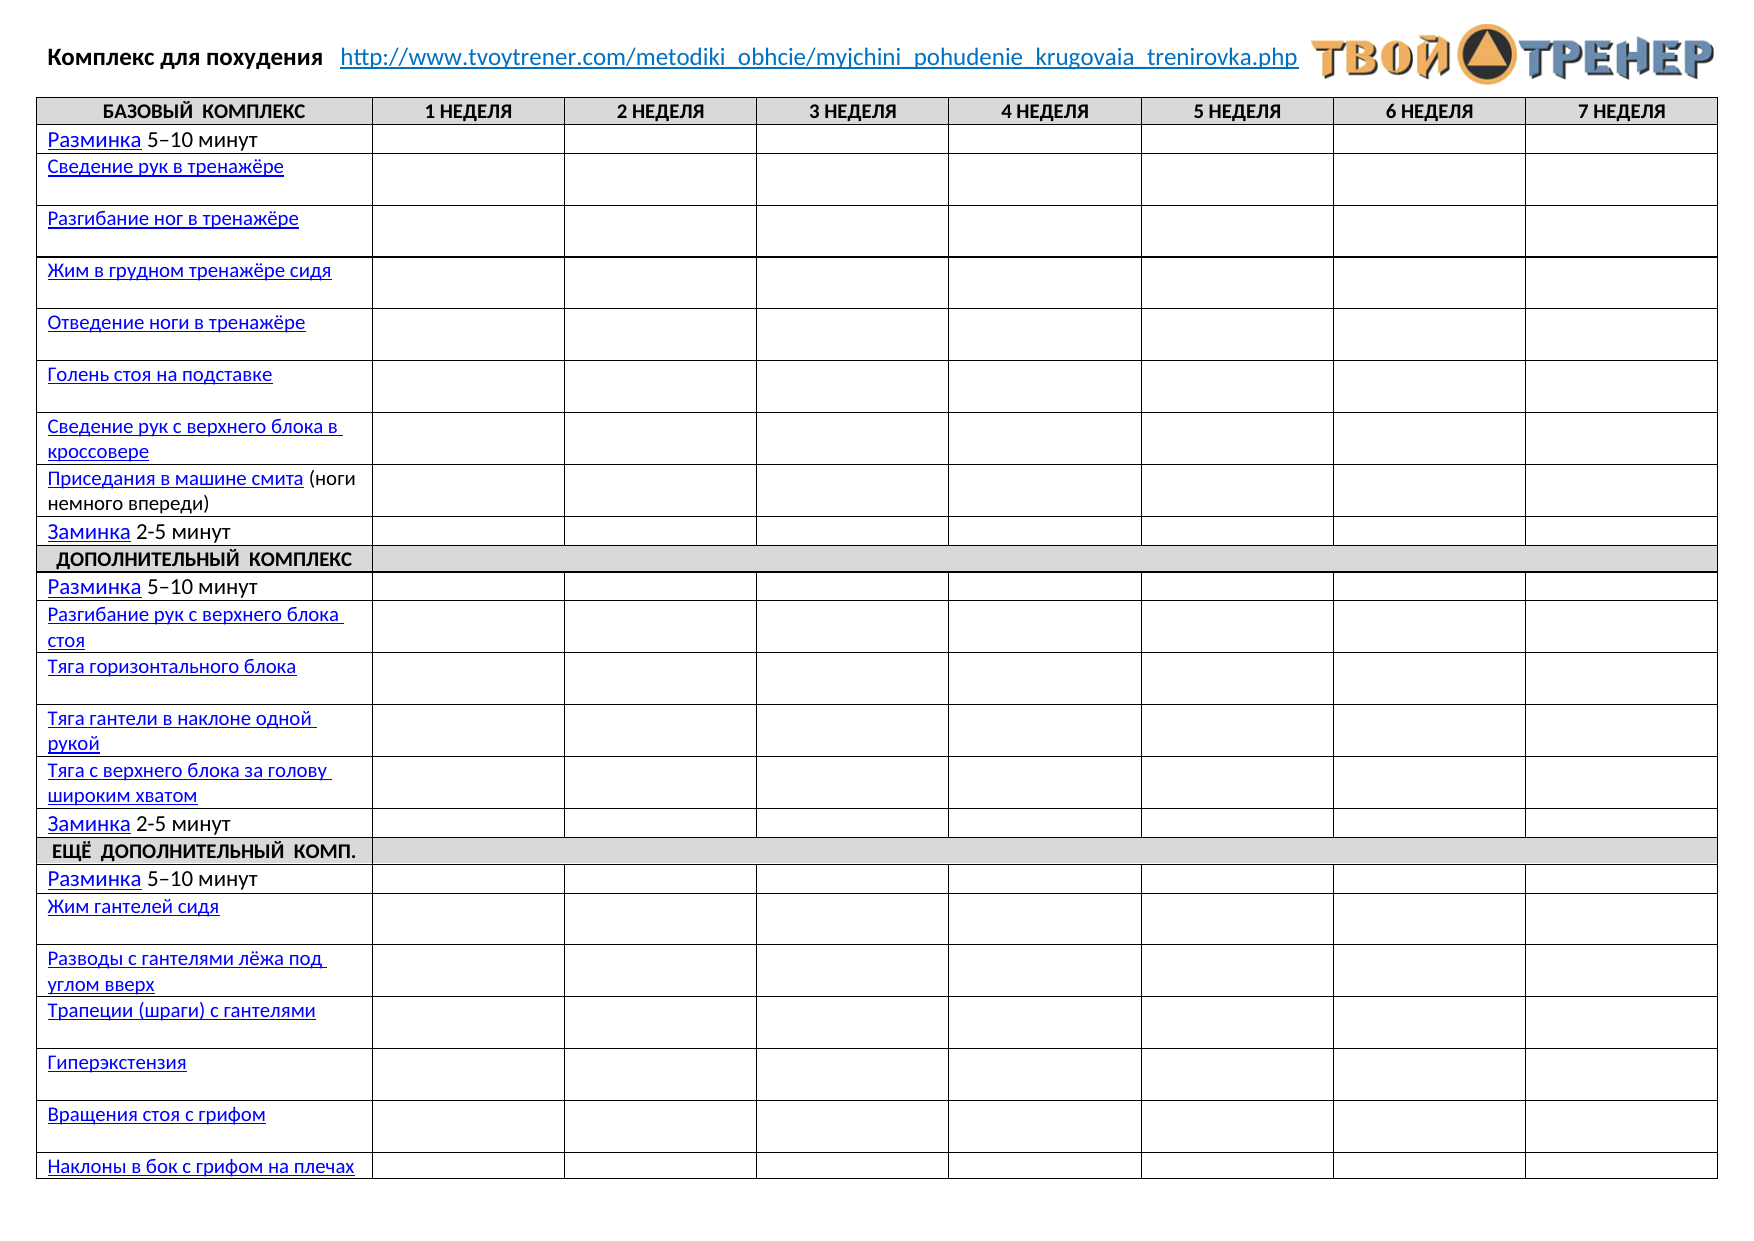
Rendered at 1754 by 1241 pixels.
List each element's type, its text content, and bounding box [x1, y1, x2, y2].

table_cell Вращения стоя с грифом [37, 1101, 372, 1152]
table_cell [1526, 517, 1717, 545]
table_cell [949, 1153, 1141, 1178]
table_cell [373, 573, 564, 600]
table_cell [1142, 361, 1333, 412]
table_cell [565, 945, 756, 996]
table_cell [1334, 1153, 1525, 1178]
table_cell [565, 517, 756, 545]
table_cell [757, 894, 948, 944]
table_cell [1526, 653, 1717, 704]
table_cell [1526, 705, 1717, 756]
table_cell [1334, 653, 1525, 704]
table_cell [1142, 206, 1333, 256]
table_cell [1334, 865, 1525, 892]
table_cell [373, 865, 564, 892]
table_cell [565, 206, 756, 256]
table_cell [757, 1101, 948, 1152]
table_cell [757, 309, 948, 360]
table_cell [949, 573, 1141, 600]
table_cell [373, 309, 564, 360]
table_cell ДОПОЛНИТЕЛЬНЫЙ КОМПЛЕКС [37, 546, 372, 571]
table_cell [1526, 154, 1717, 204]
table_cell [757, 653, 948, 704]
table_cell [949, 1101, 1141, 1152]
table_cell [757, 125, 948, 153]
table_cell [373, 154, 564, 204]
table_cell [373, 1153, 564, 1178]
table_header БАЗОВЫЙ КОМПЛЕКС [37, 98, 372, 124]
table_cell [1142, 465, 1333, 516]
table_cell [757, 1153, 948, 1178]
table_cell [373, 601, 564, 652]
table_cell Гиперэкстензия [37, 1049, 372, 1100]
table_cell [949, 206, 1141, 256]
table_cell [1142, 309, 1333, 360]
table_cell [757, 705, 948, 756]
table_cell Жим гантелей сидя [37, 894, 372, 944]
table_cell [949, 309, 1141, 360]
table_cell [1526, 465, 1717, 516]
table_cell [949, 653, 1141, 704]
table_cell [757, 1049, 948, 1100]
table_cell [1526, 309, 1717, 360]
table_cell [949, 465, 1141, 516]
table_cell [373, 258, 564, 308]
table_cell [757, 361, 948, 412]
table_cell [1142, 1101, 1333, 1152]
table_cell Тяга гантели в наклоне одной рукой [37, 705, 372, 756]
table_cell [565, 309, 756, 360]
table_cell [1334, 997, 1525, 1048]
table_cell [1334, 361, 1525, 412]
table_cell Отведение ноги в тренажёре [37, 309, 372, 360]
table_cell [1142, 894, 1333, 944]
table_cell [565, 705, 756, 756]
table_cell [1334, 894, 1525, 944]
table_cell [1526, 206, 1717, 256]
table_cell [565, 1153, 756, 1178]
table_cell [565, 757, 756, 808]
table_cell Голень стоя на подставке [37, 361, 372, 412]
table_cell [373, 894, 564, 944]
table_cell [1526, 757, 1717, 808]
table_header 7 НЕДЕЛЯ [1526, 98, 1717, 124]
table_cell [757, 945, 948, 996]
table_cell [1142, 573, 1333, 600]
text Комплекс для похудения http://www.tvoytrener.com/metodiki_obhcie/myjchini_pohudenie_krugovaia_trenirovka.php [47, 41, 1310, 72]
table_cell [1142, 1049, 1333, 1100]
table_cell [373, 413, 564, 464]
table_cell [565, 258, 756, 308]
table_cell Разводы с гантелями лёжа под углом вверх [37, 945, 372, 996]
table_cell [949, 517, 1141, 545]
table_cell [949, 1049, 1141, 1100]
table_cell [1526, 945, 1717, 996]
table_cell [1334, 1101, 1525, 1152]
table_cell [949, 154, 1141, 204]
table_cell [1334, 154, 1525, 204]
table_cell [949, 601, 1141, 652]
table_cell [757, 154, 948, 204]
table_cell [565, 573, 756, 600]
table_cell [1142, 601, 1333, 652]
table_cell [1142, 945, 1333, 996]
table_cell [757, 206, 948, 256]
table_cell [565, 413, 756, 464]
table_cell [565, 809, 756, 837]
table_cell [565, 361, 756, 412]
table_cell [949, 125, 1141, 153]
table_cell [565, 865, 756, 892]
table_cell [1526, 1049, 1717, 1100]
table_cell [1334, 757, 1525, 808]
table_cell [757, 809, 948, 837]
table_cell [1142, 809, 1333, 837]
table_cell [565, 1049, 756, 1100]
table_cell [1526, 1153, 1717, 1178]
table_cell [1142, 517, 1333, 545]
table_cell [1526, 865, 1717, 892]
table_cell [565, 1101, 756, 1152]
table_cell [1142, 413, 1333, 464]
table_cell Разгибание ног в тренажёре [37, 206, 372, 256]
table_cell [1334, 945, 1525, 996]
table_cell [373, 517, 564, 545]
table_cell Заминка 2-5 минут [37, 809, 372, 837]
table_cell [1526, 601, 1717, 652]
table_cell [565, 894, 756, 944]
table_cell [373, 465, 564, 516]
table_header 1 НЕДЕЛЯ [373, 98, 564, 124]
table_cell Тяга горизонтального блока [37, 653, 372, 704]
table_header 5 НЕДЕЛЯ [1142, 98, 1333, 124]
table_header 3 НЕДЕЛЯ [757, 98, 948, 124]
table_cell [757, 573, 948, 600]
table_cell [1142, 865, 1333, 892]
table_cell [949, 757, 1141, 808]
table_cell Приседания в машине смита (ноги немного впереди) [37, 465, 372, 516]
table_cell [949, 413, 1141, 464]
table_cell [949, 705, 1141, 756]
table_cell [949, 809, 1141, 837]
table_cell [757, 601, 948, 652]
table_cell [1142, 653, 1333, 704]
table_cell [1142, 757, 1333, 808]
table_cell [373, 757, 564, 808]
table_cell [1142, 125, 1333, 153]
table_cell [565, 653, 756, 704]
table_cell [757, 997, 948, 1048]
table_cell [949, 258, 1141, 308]
table_cell Заминка 2-5 минут [37, 517, 372, 545]
table_cell [373, 945, 564, 996]
table_cell Разгибание рук с верхнего блока стоя [37, 601, 372, 652]
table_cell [37, 1153, 372, 1178]
table_cell [1142, 154, 1333, 204]
table_cell ЕЩЁ ДОПОЛНИТЕЛЬНЫЙ КОМП. [37, 838, 372, 863]
table_cell [565, 997, 756, 1048]
table_cell [565, 601, 756, 652]
table_cell Разминка 5–10 минут [37, 865, 372, 892]
table_cell [949, 894, 1141, 944]
table_header 2 НЕДЕЛЯ [565, 98, 756, 124]
table_cell [565, 154, 756, 204]
table_cell [1334, 705, 1525, 756]
table_cell [373, 809, 564, 837]
table_cell Тяга с верхнего блока за голову широким хватом [37, 757, 372, 808]
table_cell [373, 361, 564, 412]
table_header 4 НЕДЕЛЯ [949, 98, 1141, 124]
table_cell [949, 865, 1141, 892]
table_cell [757, 258, 948, 308]
table_cell [373, 1049, 564, 1100]
table_cell [949, 997, 1141, 1048]
table_cell [1526, 125, 1717, 153]
table_cell [1142, 705, 1333, 756]
table_cell [1526, 413, 1717, 464]
table_cell [373, 997, 564, 1048]
table_cell [1334, 413, 1525, 464]
table_cell [757, 757, 948, 808]
table_cell [1526, 1101, 1717, 1152]
table_cell [757, 517, 948, 545]
table_cell [1142, 258, 1333, 308]
table_cell [757, 465, 948, 516]
table_cell [373, 1101, 564, 1152]
table_cell [1526, 894, 1717, 944]
table_cell Разминка 5–10 минут [37, 125, 372, 153]
table_cell [1142, 1153, 1333, 1178]
table_cell [1334, 125, 1525, 153]
table_cell Жим в грудном тренажёре сидя [37, 258, 372, 308]
table_cell [1334, 465, 1525, 516]
table_cell [373, 653, 564, 704]
table_cell [1526, 809, 1717, 837]
table_cell [1334, 258, 1525, 308]
table_cell [1334, 309, 1525, 360]
table_cell Разминка 5–10 минут [37, 573, 372, 600]
table_cell [757, 865, 948, 892]
table_cell [1334, 573, 1525, 600]
table_cell Трапеции (шраги) с гантелями [37, 997, 372, 1048]
table_cell [373, 546, 1717, 571]
table_cell [1526, 997, 1717, 1048]
table_cell [949, 945, 1141, 996]
table_header 6 НЕДЕЛЯ [1334, 98, 1525, 124]
table_cell [1334, 1049, 1525, 1100]
table_cell Сведение рук с верхнего блока в кроссовере [37, 413, 372, 464]
table_cell [949, 361, 1141, 412]
table_cell [373, 838, 1717, 863]
table_cell Сведение рук в тренажёре [37, 154, 372, 204]
table_cell [1334, 809, 1525, 837]
table_cell [1526, 573, 1717, 600]
table_cell [373, 206, 564, 256]
table_cell [1334, 517, 1525, 545]
table_cell [1334, 601, 1525, 652]
table_cell [1526, 258, 1717, 308]
table_cell [565, 465, 756, 516]
table_cell [373, 125, 564, 153]
table_cell [1526, 361, 1717, 412]
table_cell [565, 125, 756, 153]
table_cell [373, 705, 564, 756]
table_cell [757, 413, 948, 464]
table_cell [1334, 206, 1525, 256]
table_cell [1142, 997, 1333, 1048]
